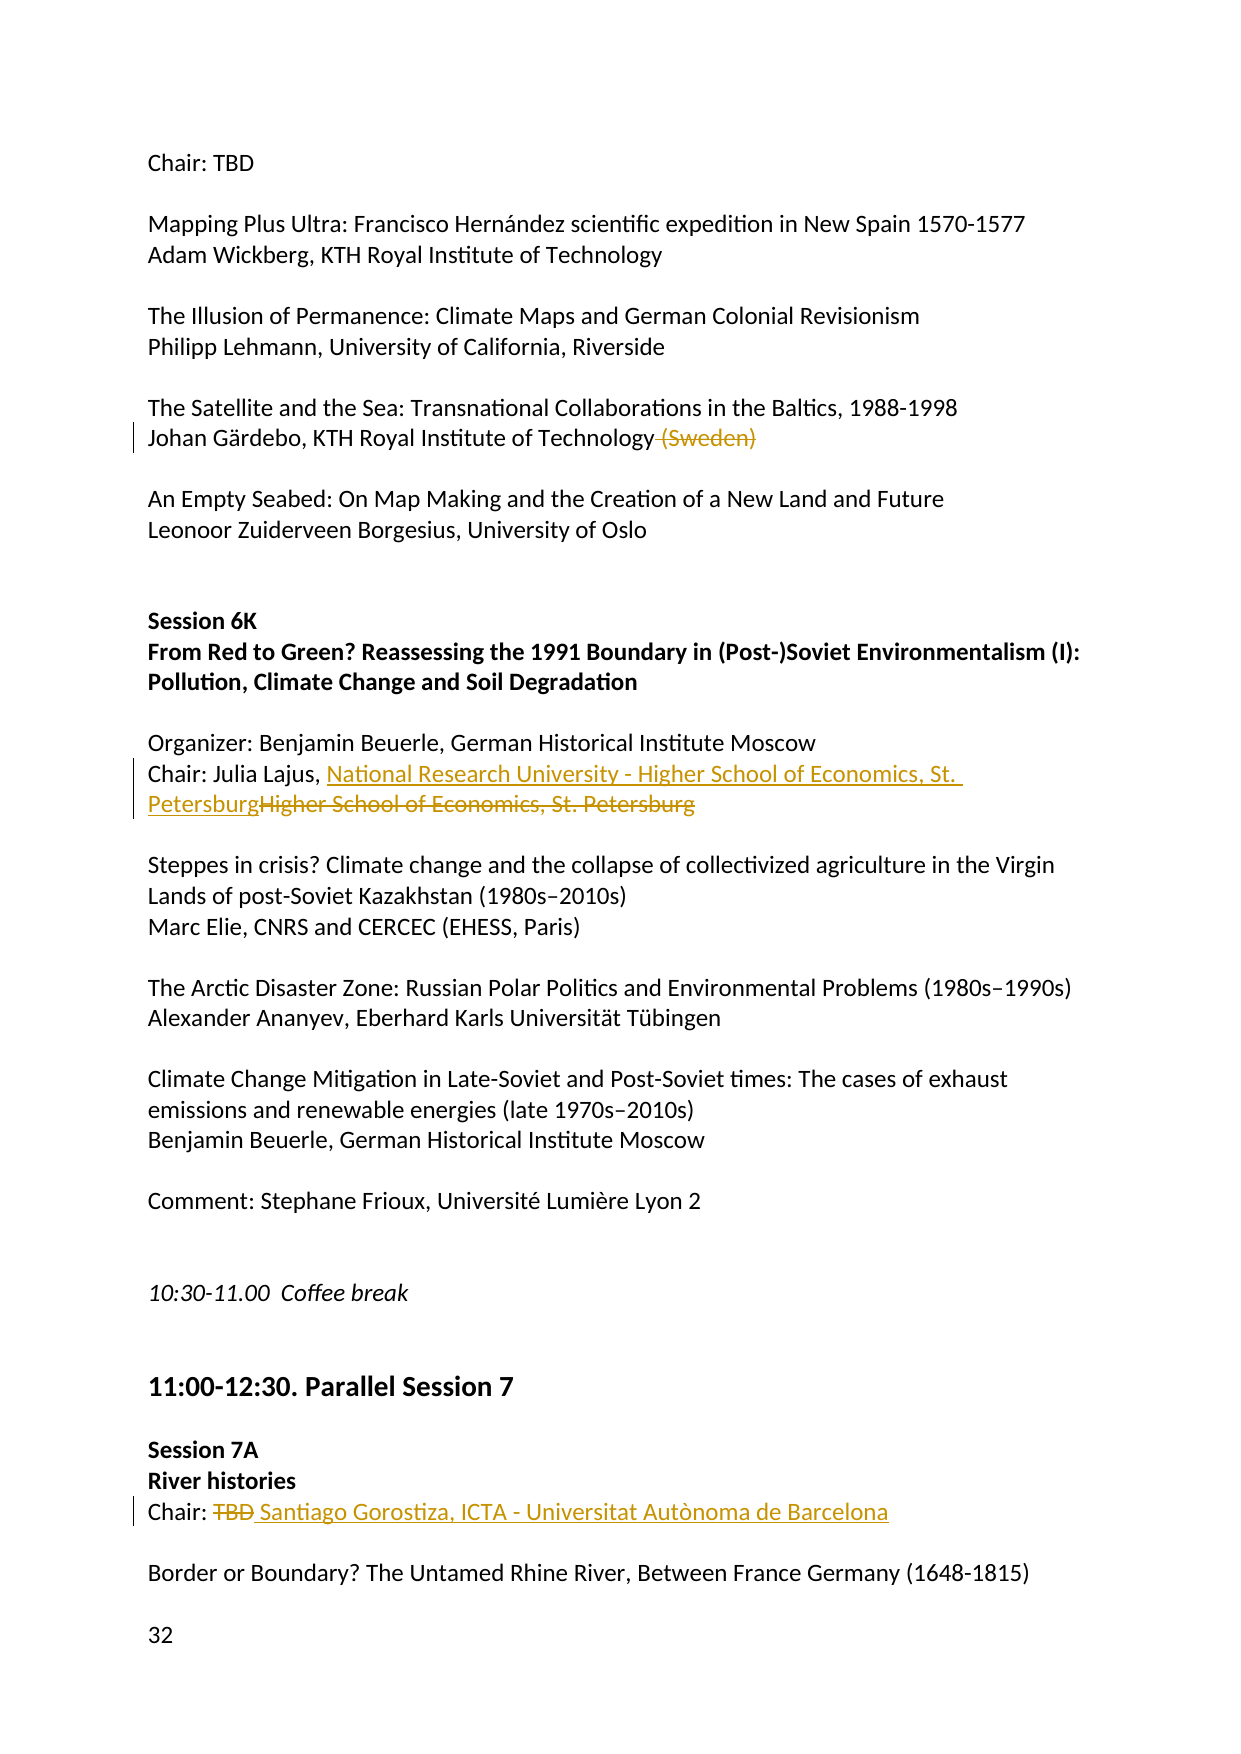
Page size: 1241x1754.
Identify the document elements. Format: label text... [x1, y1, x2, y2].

text The Arctic Disaster Zone: Russian Polar Politics and Environmental Problems (1980s–1990s) [148, 972, 1093, 1002]
text 10:30-11.00 Coffee break [148, 1277, 1093, 1307]
text Adam Wickberg, KTH Royal Institute of Technology [148, 239, 1093, 270]
text Mapping Plus Ultra: Francisco Hernández scientific expedition in New Spain 1570-1577 [148, 209, 1093, 239]
text Border or Boundary? The Untamed Rhine River, Between France Germany (1648-1815) [148, 1557, 1093, 1587]
text Chair: Julia Lajus, [148, 758, 1093, 819]
text Steppes in crisis? Climate change and the collapse of collectivized agriculture in the Virgin Lands of post-Soviet Kazakhstan (1980s–2010s) Marc Elie, CNRS and CERCEC (EHESS, Paris) [148, 849, 1093, 941]
text Chair: TBD [148, 148, 1093, 178]
text Johan Gärdebo, KTH Royal Institute of Technology [148, 422, 1093, 453]
text River histories [148, 1465, 1093, 1496]
text Leonoor Zuiderveen Borgesius, University of Oslo [148, 514, 1093, 544]
text The Satellite and the Sea: Transnational Collaborations in the Baltics, 1988-1998 [148, 392, 1093, 422]
text An Empty Seabed: On Map Making and the Creation of a New Land and Future [148, 483, 1093, 514]
text Alexander Ananyev, Eberhard Karls Universität Tübingen [148, 1002, 1093, 1033]
text Comment: Stephane Frioux, Université Lumière Lyon 2 [148, 1185, 1093, 1216]
text Chair: [148, 1496, 1093, 1526]
text Organizer: Benjamin Beuerle, German Historical Institute Moscow [148, 727, 1093, 758]
text Session 6K From Red to Green? Reassessing the 1991 Boundary in (Post-)Soviet Environmentalism (I): Pollution, Climate Change and Soil Degradation [148, 605, 1093, 697]
text Climate Change Mitigation in Late-Soviet and Post-Soviet times: The cases of exhaust emissions and renewable energies (late 1970s–2010s) [148, 1063, 1093, 1124]
text Benjamin Beuerle, German Historical Institute Moscow [148, 1124, 1093, 1155]
text The Illusion of Permanence: Climate Maps and German Colonial Revisionism Philipp Lehmann, University of California, Riverside [148, 300, 1093, 361]
text 11:00-12:30. Parallel Session 7 [148, 1368, 1093, 1404]
text Session 7A [148, 1434, 1093, 1465]
